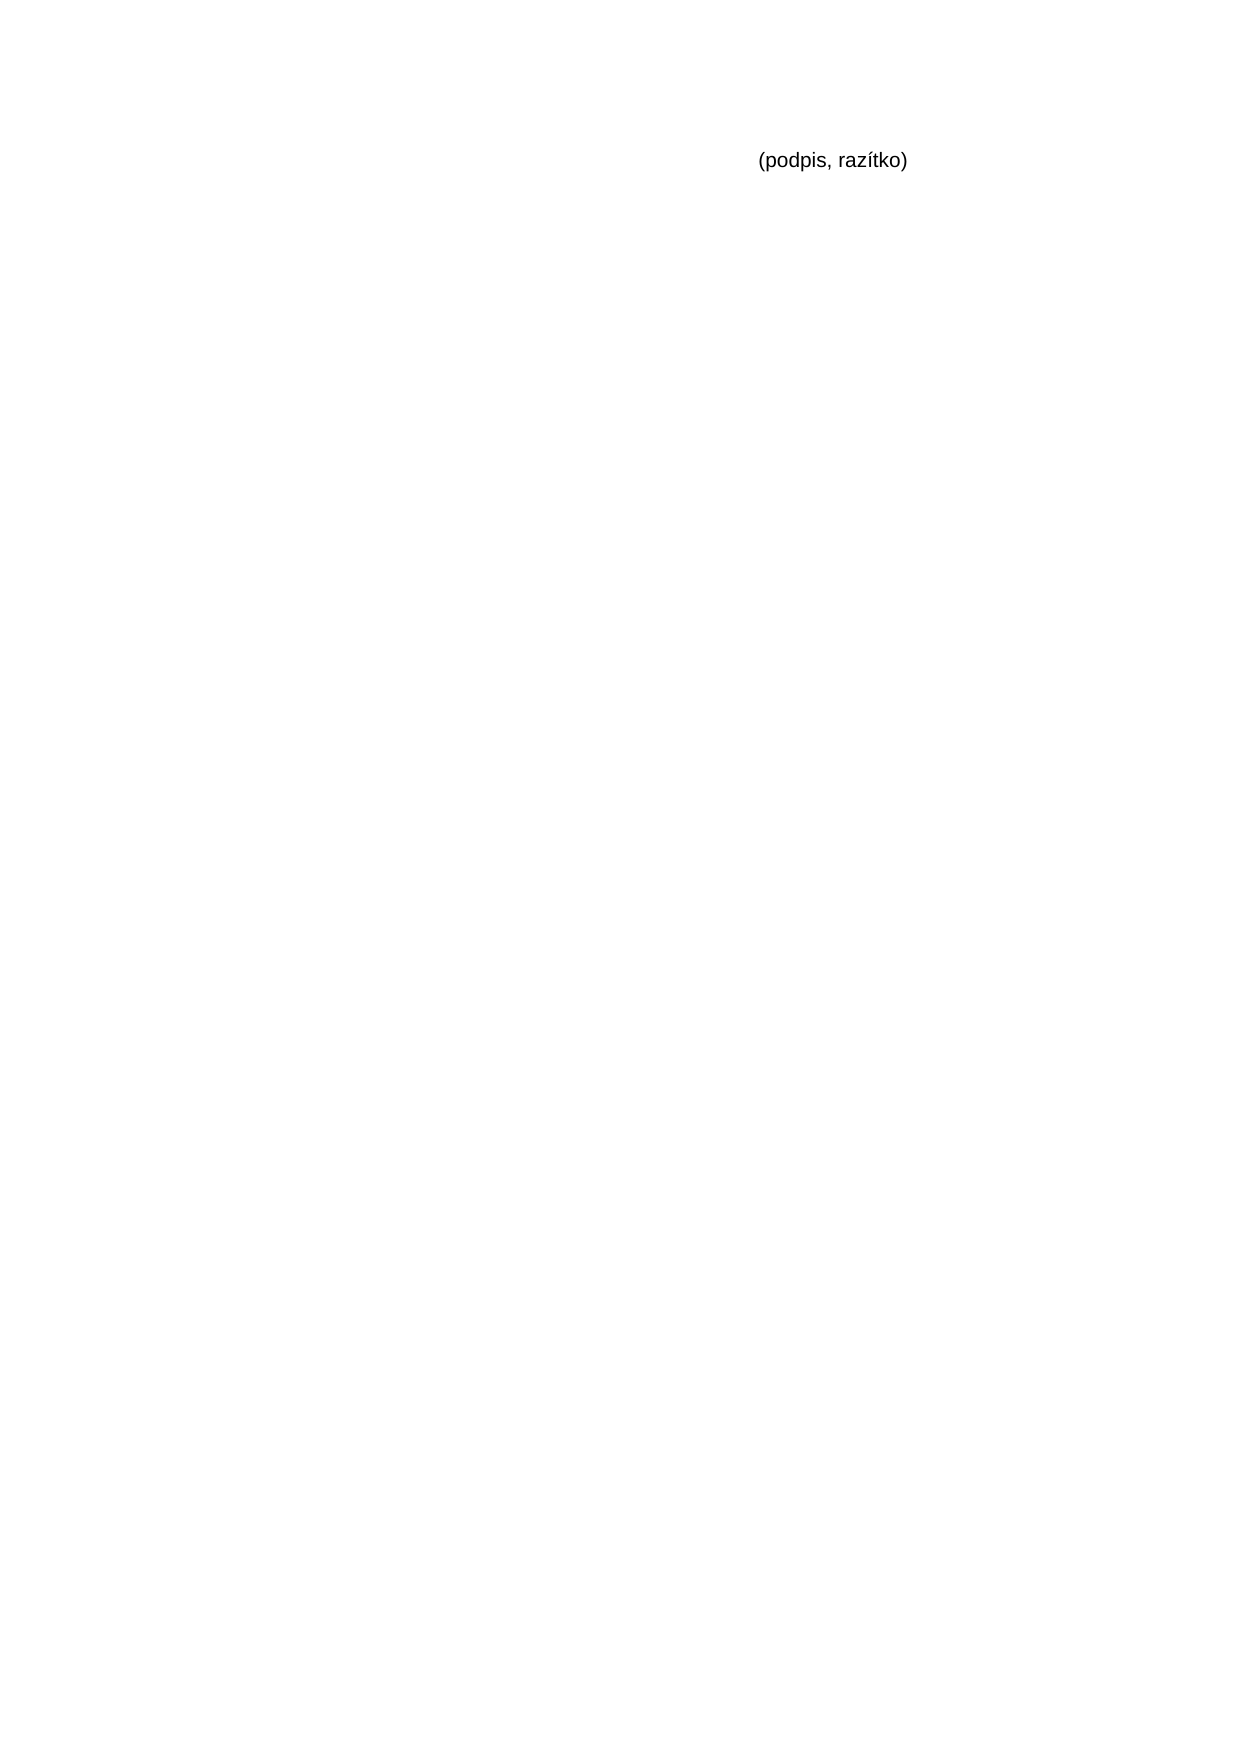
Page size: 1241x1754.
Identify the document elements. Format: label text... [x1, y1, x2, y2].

text (podpis, razítko) [185, 148, 1093, 172]
